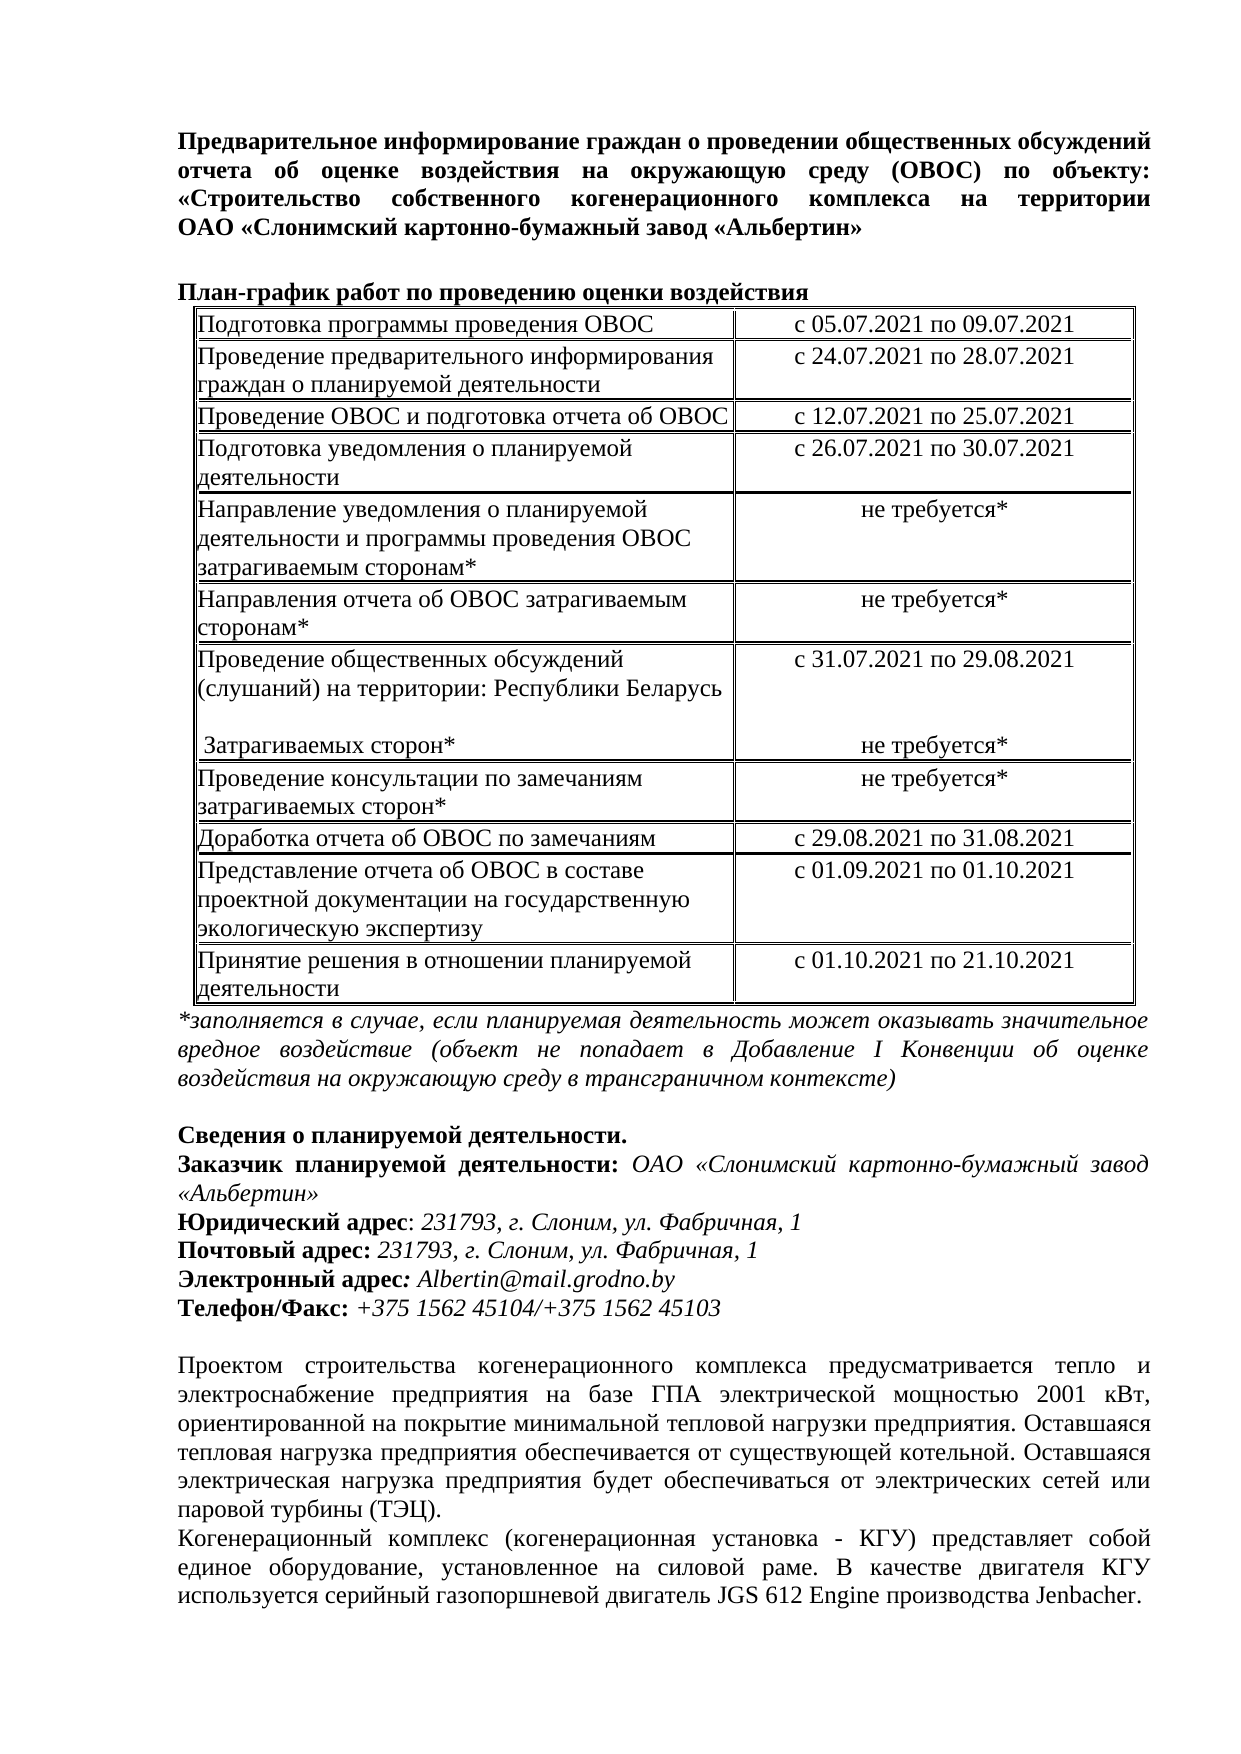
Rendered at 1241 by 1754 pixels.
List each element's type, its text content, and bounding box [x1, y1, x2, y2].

table_header Предварительное информирование граждан о проведении общественных обсуждений отчета об оценке воздействия на окружающую среду (ОВОС) по объекту: «Строительство собственного когенерационного комплекса на территории ОАО «Слонимский картонно-бумажный завод «Альбертин» [177, 118, 1152, 249]
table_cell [177, 249, 1152, 1609]
